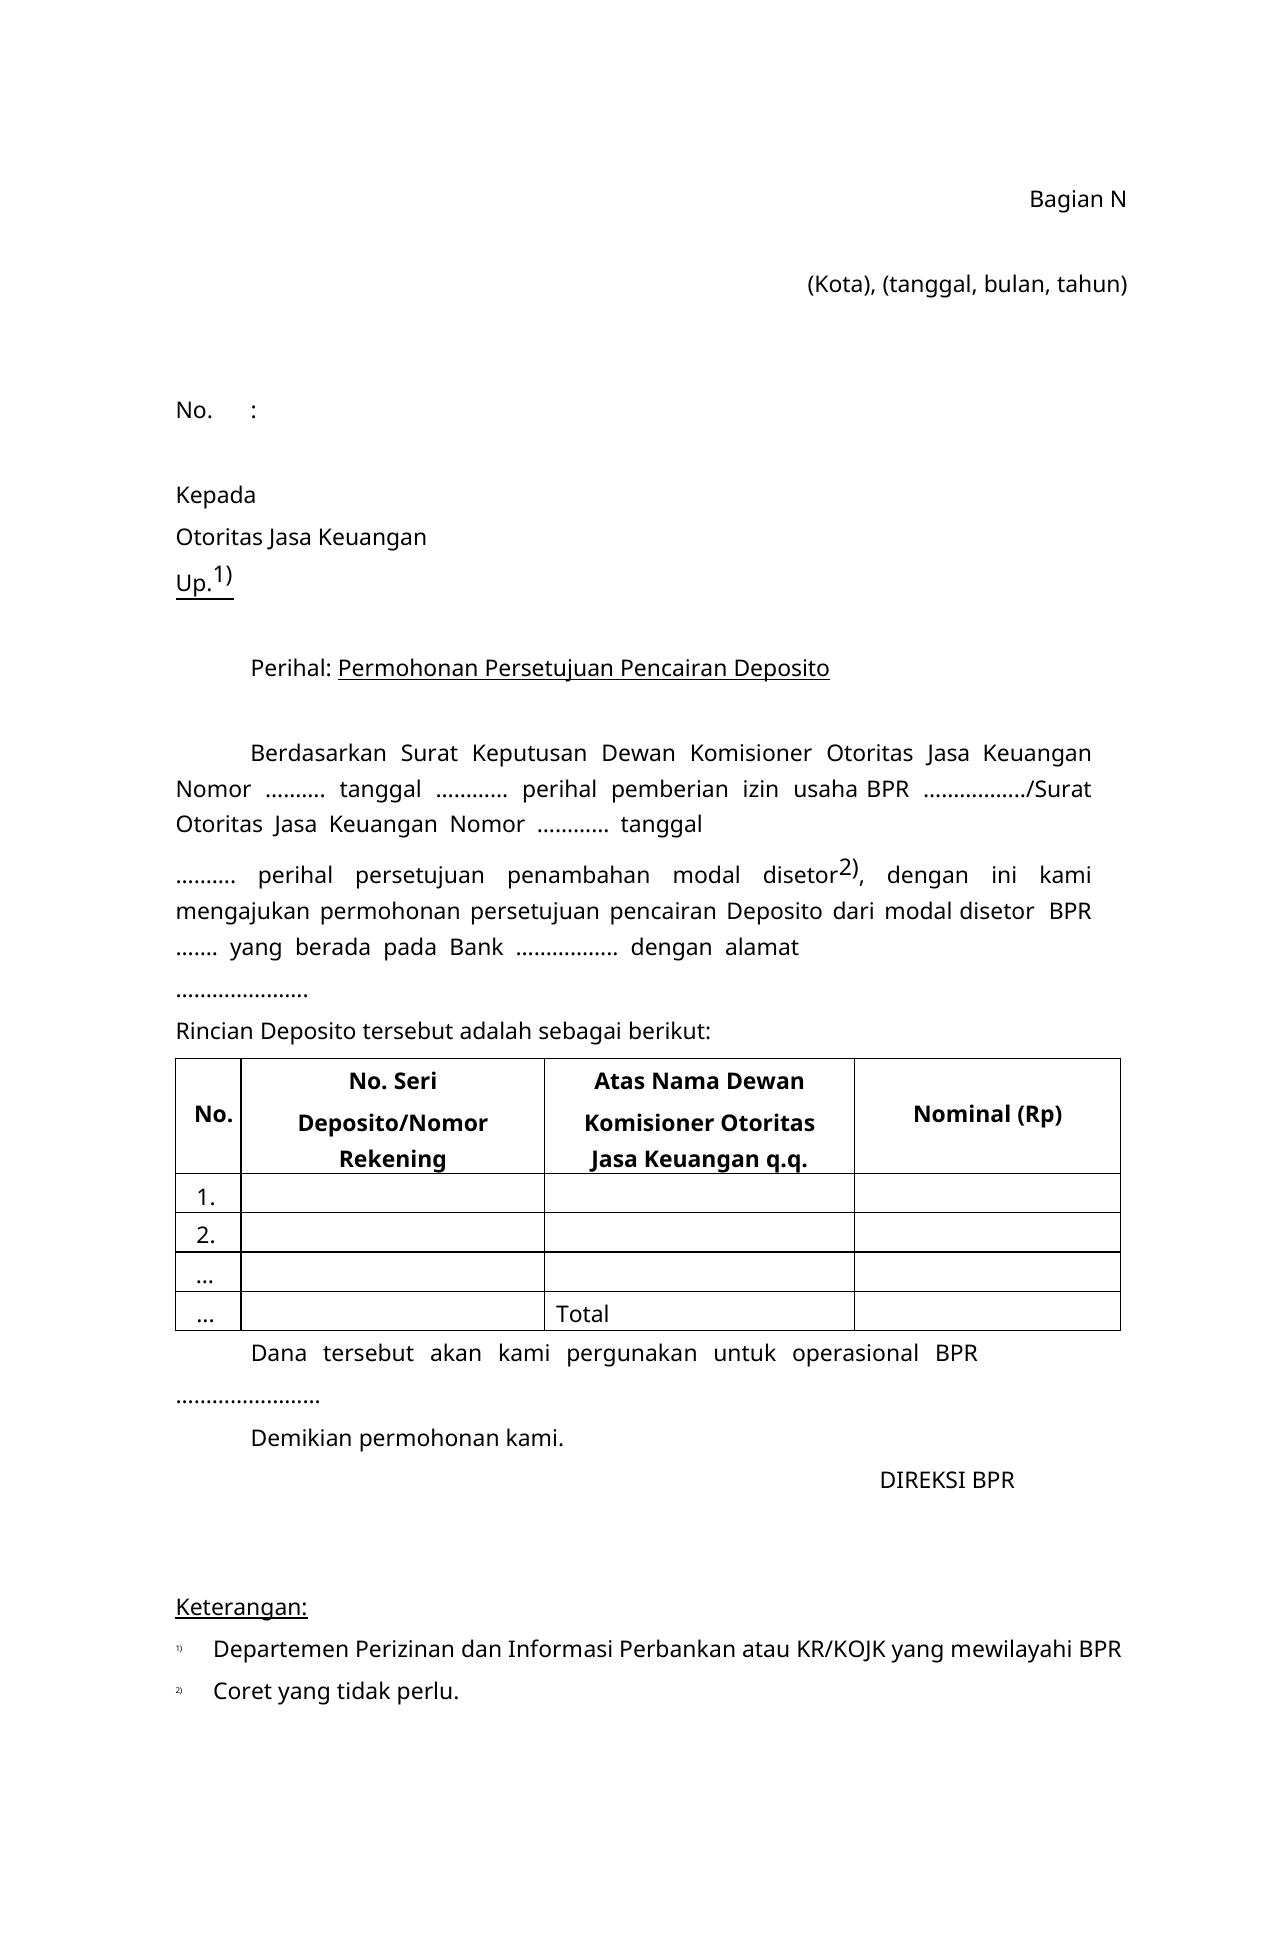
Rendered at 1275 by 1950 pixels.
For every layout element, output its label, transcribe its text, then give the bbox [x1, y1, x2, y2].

table_cell … [176, 1253, 240, 1291]
table_cell [242, 1292, 544, 1330]
text …………………… [175, 1379, 1127, 1411]
table_cell [855, 1253, 1120, 1291]
text …………………. [175, 973, 355, 1004]
text Dana tersebut akan kami pergunakan untuk operasional BPR [251, 1337, 1127, 1368]
table_header Atas Nama Dewan Komisioner Otoritas Jasa Keuangan q.q. [545, 1059, 854, 1173]
table_cell 1. [176, 1174, 240, 1212]
table_cell ... [176, 1292, 240, 1330]
text No. : [175, 394, 1127, 426]
table_cell [545, 1174, 854, 1212]
text Kepada [175, 479, 1127, 510]
text Rincian Deposito tersebut adalah sebagai berikut: [175, 1015, 785, 1047]
table_cell 2. [176, 1213, 240, 1251]
table_cell [545, 1253, 854, 1291]
table_header No. Seri Deposito/Nomor Rekening [242, 1059, 544, 1173]
text Demikian permohonan kami. [250, 1422, 1127, 1453]
table_header Nominal (Rp) [855, 1059, 1120, 1173]
text DIREKSI BPR [148, 1464, 1014, 1495]
table_cell [242, 1213, 544, 1251]
table_cell [242, 1174, 544, 1212]
list Coret yang tidak perlu. [175, 1675, 1127, 1706]
table_cell [855, 1174, 1120, 1212]
text Berdasarkan Surat Keputusan Dewan Komisioner Otoritas Jasa Keuangan Nomor ………. tanggal ………… perihal pemberian izin usaha BPR ……………../Surat Otoritas Jasa Keuangan Nomor ………… tanggal [175, 737, 1092, 840]
text Otoritas Jasa Keuangan Up.1) [175, 521, 467, 598]
table_cell [545, 1213, 854, 1251]
text Perihal: Permohonan Persetujuan Pencairan Deposito [250, 652, 1127, 683]
table_cell [855, 1292, 1120, 1330]
text Bagian N [175, 183, 1127, 215]
table_cell Total [545, 1292, 854, 1330]
table_cell [855, 1213, 1120, 1251]
table_header No. [176, 1059, 240, 1173]
text ………. perihal persetujuan penambahan modal disetor2), dengan ini kami mengajukan permohonan persetujuan pencairan Deposito dari modal disetor BPR ……. yang berada pada Bank …………….. dengan alamat [175, 851, 1092, 962]
list Departemen Perizinan dan Informasi Perbankan atau KR/KOJK yang mewilayahi BPR [175, 1633, 1127, 1664]
table_cell [242, 1253, 544, 1291]
text Keterangan: [175, 1590, 1127, 1622]
text (Kota), (tanggal, bulan, tahun) [727, 268, 1127, 299]
